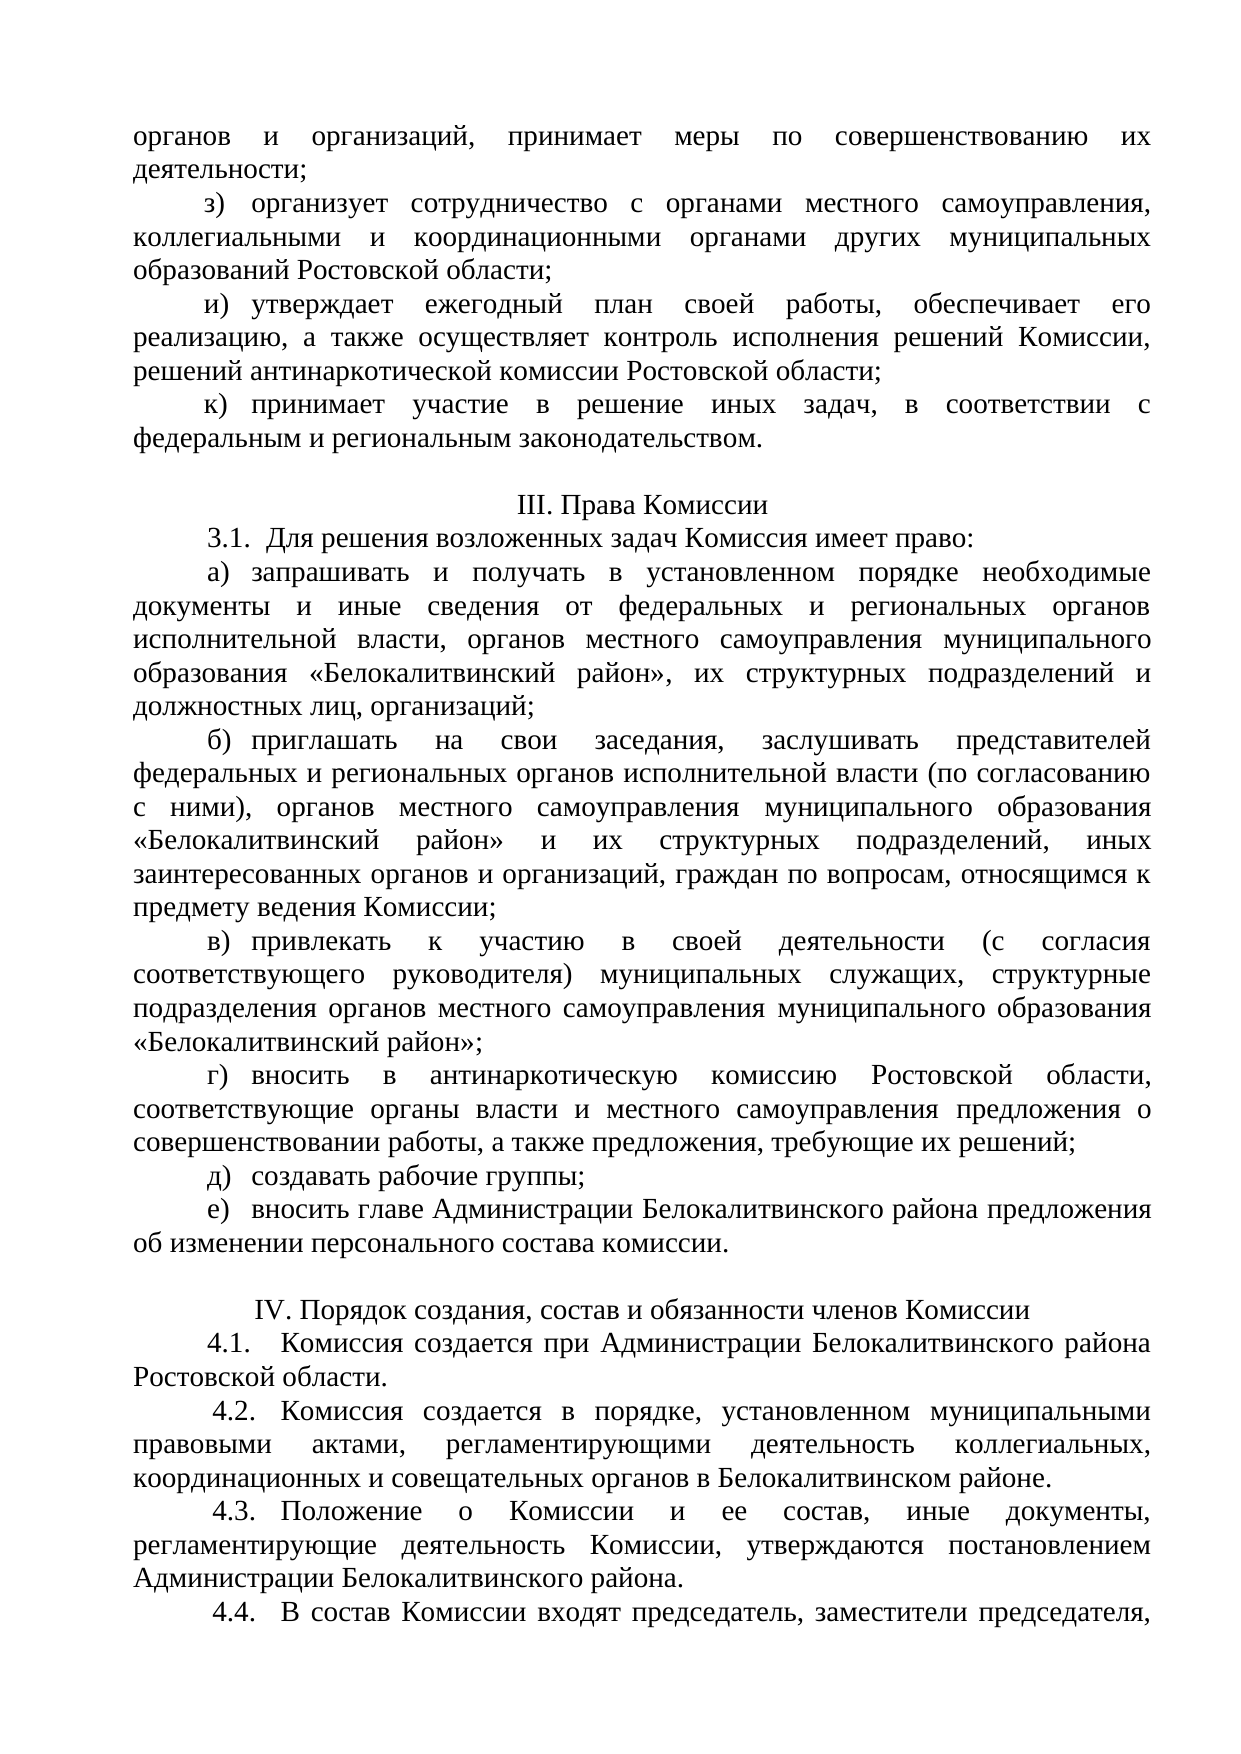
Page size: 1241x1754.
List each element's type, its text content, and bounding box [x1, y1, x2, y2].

text к) принимает участие в решение иных задач, в соответствии с федеральным и региональным законодательством. [133, 386, 1152, 453]
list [133, 1594, 1152, 1627]
text е) вносить главе Администрации Белокалитвинского района предложения об изменении персонального состава комиссии. [133, 1191, 1152, 1258]
text в) привлекать к участию в своей деятельности (с согласия соответствующего руководителя) муниципальных служащих, структурные подразделения органов местного самоуправления муниципального образования «Белокалитвинский район»; [133, 923, 1152, 1057]
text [133, 118, 1152, 185]
text б) приглашать на свои заседания, заслушивать представителей федеральных и региональных органов исполнительной власти (по согласованию с ними), органов местного самоуправления муниципального образования «Белокалитвинский район» и их структурных подразделений, иных заинтересованных органов и организаций, граждан по вопросам, относящимся к предмету ведения Комиссии; [133, 722, 1152, 923]
list Комиссия создается при Администрации Белокалитвинского района Ростовской области. [133, 1326, 1152, 1393]
text и) утверждает ежегодный план своей работы, обеспечивает его реализацию, а также осуществляет контроль исполнения решений Комиссии, решений антинаркотической комиссии Ростовской области; [133, 286, 1152, 386]
list Положение о Комиссии и ее состав, иные документы, регламентирующие деятельность Комиссии, утверждаются постановлением Администрации Белокалитвинского района. [133, 1493, 1152, 1594]
text III. Права Комиссии [133, 487, 1152, 521]
text а) запрашивать и получать в установленном порядке необходимые документы и иные сведения от федеральных и региональных органов исполнительной власти, органов местного самоуправления муниципального образования «Белокалитвинский район», их структурных подразделений и должностных лиц, организаций; [133, 554, 1152, 722]
text д) создавать рабочие группы; [133, 1158, 1152, 1191]
list Для решения возложенных задач Комиссия имеет право: [133, 521, 1152, 554]
text IV. Порядок создания, состав и обязанности членов Комиссии [133, 1292, 1152, 1326]
text з) организует сотрудничество с органами местного самоуправления, коллегиальными и координационными органами других муниципальных образований Ростовской области; [133, 185, 1152, 286]
list Комиссия создается в порядке, установленном муниципальными правовыми актами, регламентирующими деятельность коллегиальных, координационных и совещательных органов в Белокалитвинском районе. [133, 1393, 1152, 1493]
text г) вносить в антинаркотическую комиссию Ростовской области, соответствующие органы власти и местного самоуправления предложения о совершенствовании работы, а также предложения, требующие их решений; [133, 1057, 1152, 1158]
